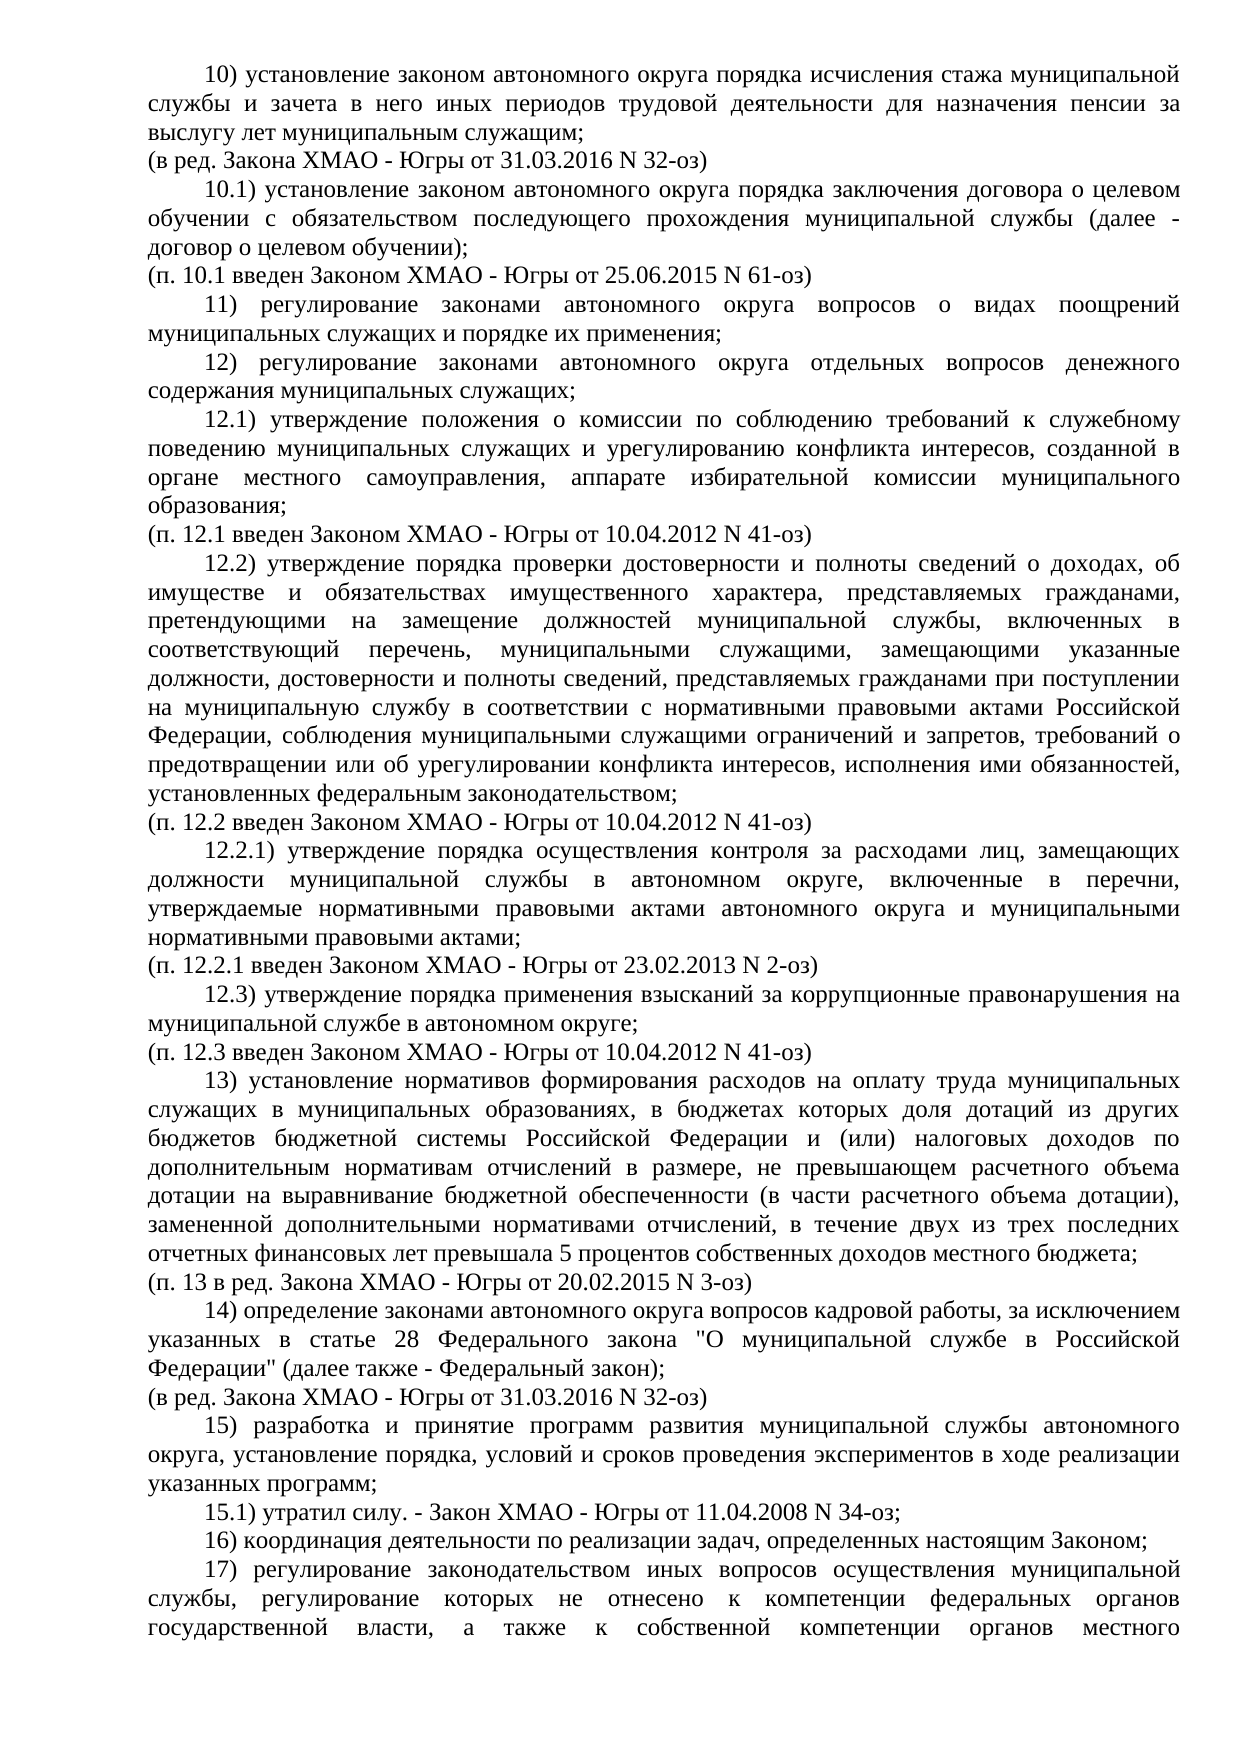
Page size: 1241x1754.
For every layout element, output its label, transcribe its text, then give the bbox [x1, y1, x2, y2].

text 13) установление нормативов формирования расходов на оплату труда муниципальных служащих в муниципальных образованиях, в бюджетах которых доля дотаций из других бюджетов бюджетной системы Российской Федерации и (или) налоговых доходов по дополнительным нормативам отчислений в размере, не превышающем расчетного объема дотации на выравнивание бюджетной обеспеченности (в части расчетного объема дотации), замененной дополнительными нормативами отчислений, в течение двух из трех последних отчетных финансовых лет превышала 5 процентов собственных доходов местного бюджета; [148, 1065, 1181, 1267]
text 12) регулирование законами автономного округа отдельных вопросов денежного содержания муниципальных служащих; [148, 347, 1181, 404]
text 12.2.1) утверждение порядка осуществления контроля за расходами лиц, замещающих должности муниципальной службы в автономном округе, включенные в перечни, утверждаемые нормативными правовыми актами автономного округа и муниципальными нормативными правовыми актами; [148, 835, 1181, 950]
text 12.2) утверждение порядка проверки достоверности и полноты сведений о доходах, об имуществе и обязательствах имущественного характера, представляемых гражданами, претендующими на замещение должностей муниципальной службы, включенных в соответствующий перечень, муниципальными служащими, замещающими указанные должности, достоверности и полноты сведений, представляемых гражданами при поступлении на муниципальную службу в соответствии с нормативными правовыми актами Российской Федерации, соблюдения муниципальными служащими ограничений и запретов, требований о предотвращении или об урегулировании конфликта интересов, исполнения ими обязанностей, установленных федеральным законодательством; [148, 548, 1181, 807]
text (в ред. Закона ХМАО - Югры от 31.03.2016 N 32-оз) [148, 1382, 1181, 1410]
text 16) координация деятельности по реализации задач, определенных настоящим Законом; [148, 1525, 1181, 1554]
text 11) регулирование законами автономного округа вопросов о видах поощрений муниципальных служащих и порядке их применения; [148, 289, 1181, 347]
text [148, 1554, 1181, 1640]
text (п. 10.1 введен Законом ХМАО - Югры от 25.06.2015 N 61-оз) [148, 260, 1181, 289]
text (п. 12.1 введен Законом ХМАО - Югры от 10.04.2012 N 41-оз) [148, 519, 1181, 548]
text (п. 12.2.1 введен Законом ХМАО - Югры от 23.02.2013 N 2-оз) [148, 950, 1181, 979]
text 10) установление законом автономного округа порядка исчисления стажа муниципальной службы и зачета в него иных периодов трудовой деятельности для назначения пенсии за выслугу лет муниципальным служащим; [148, 59, 1181, 145]
text (п. 13 в ред. Закона ХМАО - Югры от 20.02.2015 N 3-оз) [148, 1267, 1181, 1295]
text (п. 12.3 введен Законом ХМАО - Югры от 10.04.2012 N 41-оз) [148, 1037, 1181, 1065]
text 15.1) утратил силу. - Закон ХМАО - Югры от 11.04.2008 N 34-оз; [148, 1497, 1181, 1525]
text 12.3) утверждение порядка применения взысканий за коррупционные правонарушения на муниципальной службе в автономном округе; [148, 979, 1181, 1037]
text 12.1) утверждение положения о комиссии по соблюдению требований к служебному поведению муниципальных служащих и урегулированию конфликта интересов, созданной в органе местного самоуправления, аппарате избирательной комиссии муниципального образования; [148, 404, 1181, 519]
text (п. 12.2 введен Законом ХМАО - Югры от 10.04.2012 N 41-оз) [148, 807, 1181, 835]
text 14) определение законами автономного округа вопросов кадровой работы, за исключением указанных в статье 28 Федерального закона "О муниципальной службе в Российской Федерации" (далее также - Федеральный закон); [148, 1295, 1181, 1382]
text 15) разработка и принятие программ развития муниципальной службы автономного округа, установление порядка, условий и сроков проведения экспериментов в ходе реализации указанных программ; [148, 1410, 1181, 1497]
text (в ред. Закона ХМАО - Югры от 31.03.2016 N 32-оз) [148, 145, 1181, 174]
text 10.1) установление законом автономного округа порядка заключения договора о целевом обучении с обязательством последующего прохождения муниципальной службы (далее - договор о целевом обучении); [148, 174, 1181, 260]
